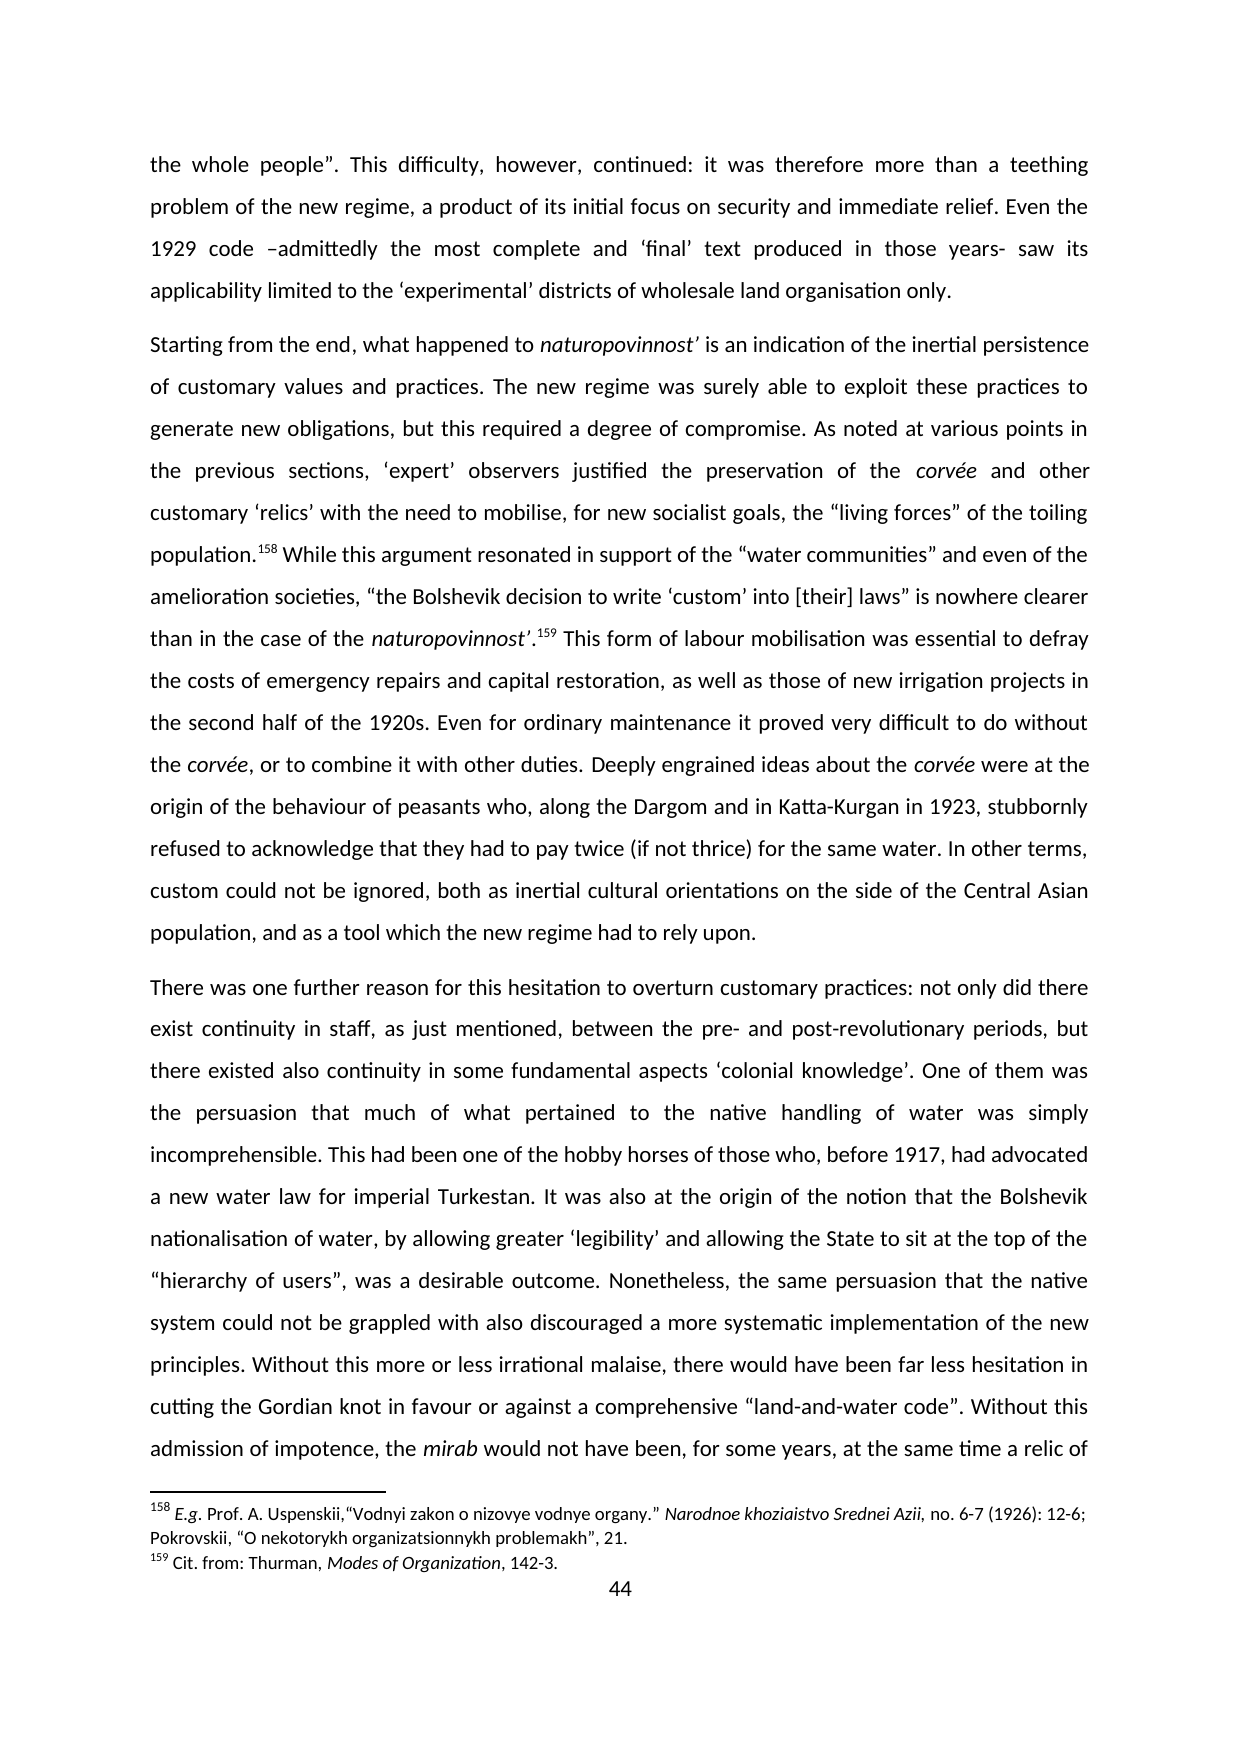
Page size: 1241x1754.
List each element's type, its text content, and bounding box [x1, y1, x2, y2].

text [150, 973, 1090, 1462]
text Starting from the end, what happened to naturopovinnost’ is an indication of the inertial persistence of customary values and practices. The new regime was surely able to exploit these practices to generate new obligations, but this required a degree of compromise. As noted at various points in the previous sections, ‘expert’ observers justified the preservation of the corvée and other customary ‘relics’ with the need to mobilise, for new socialist goals, the “living forces” of the toiling population. While this argument resonated in support of the “water communities” and even of the amelioration societies, “the Bolshevik decision to write ‘custom’ into [their] laws” is nowhere clearer than in the case of the naturopovinnost’. This form of labour mobilisation was essential to defray the costs of emergency repairs and capital restoration, as well as those of new irrigation projects in the second half of the 1920s. Even for ordinary maintenance it proved very difficult to do without the corvée, or to combine it with other duties. Deeply engrained ideas about the corvée were at the origin of the behaviour of peasants who, along the Dargom and in Katta-Kurgan in 1923, stubbornly refused to acknowledge that they had to pay twice (if not thrice) for the same water. In other terms, custom could not be ignored, both as inertial cultural orientations on the side of the Central Asian population, and as a tool which the new regime had to rely upon. [150, 330, 1090, 946]
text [150, 150, 1090, 304]
